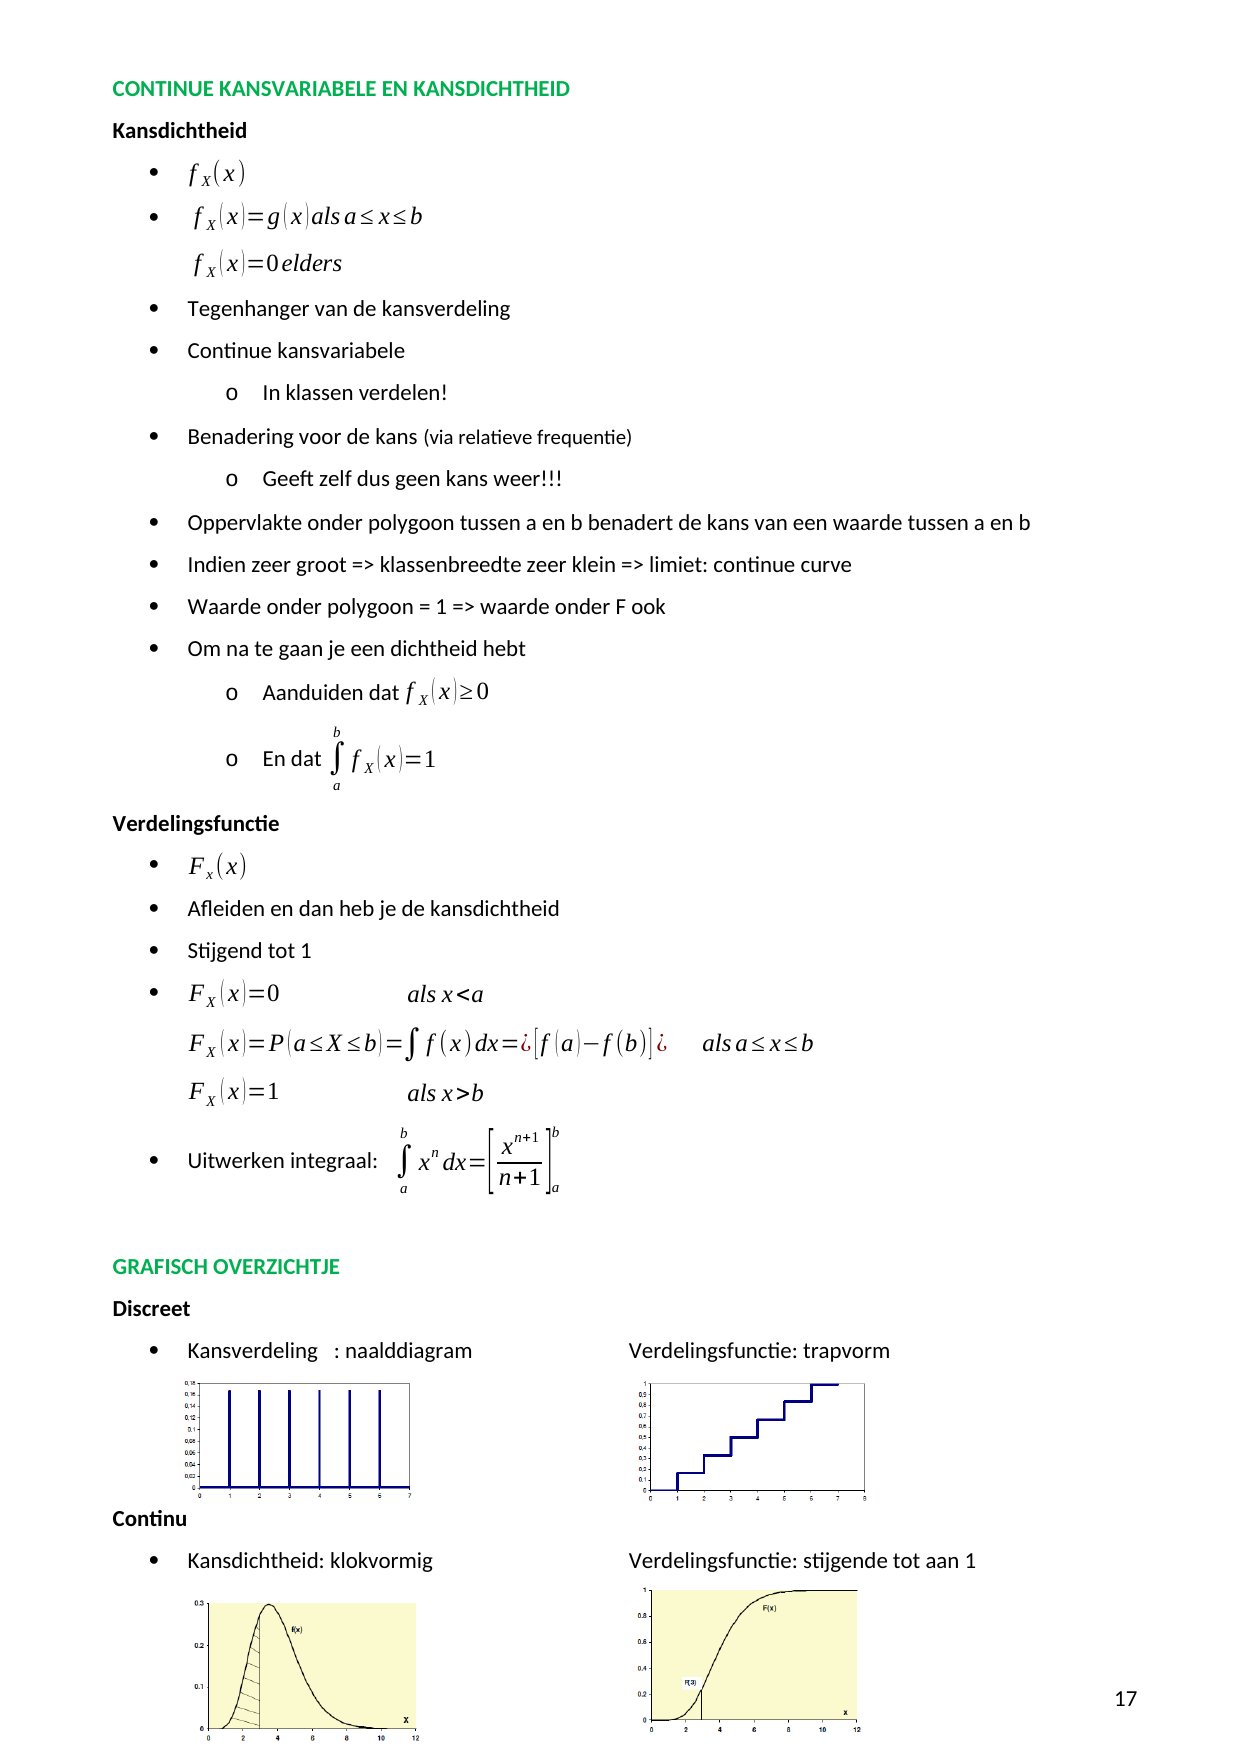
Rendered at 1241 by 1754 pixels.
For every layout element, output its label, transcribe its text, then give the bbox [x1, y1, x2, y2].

list Continue kansvariabele [150, 337, 1137, 364]
list Uitwerken integraal: [150, 1123, 1137, 1196]
list Waarde onder polygoon = 1 => waarde onder F ook [150, 592, 1137, 620]
list Afleiden en dan heb je de kansdichtheid [150, 894, 1137, 922]
list Kansverdeling : naalddiagram Verdelingsfunctie: trapvorm [150, 1336, 1137, 1364]
text Kansdichtheid [112, 116, 1137, 144]
list Indien zeer groot => klassenbreedte zeer klein => limiet: continue curve [150, 550, 1137, 578]
text Verdelingsfunctie [112, 809, 1137, 837]
text CONTINUE KANSVARIABELE EN KANSDICHTHEID [112, 74, 1137, 102]
text Discreet [112, 1294, 1137, 1322]
list Geeft zelf dus geen kans weer!!! [225, 464, 1137, 493]
list Benadering voor de kans (via relatieve frequentie) [150, 422, 1137, 450]
list In klassen verdelen! [225, 378, 1137, 408]
list Tegenhanger van de kansverdeling [150, 294, 1137, 323]
list Aanduiden dat [225, 676, 1137, 709]
text GRAFISCH OVERZICHTJE [112, 1252, 1137, 1280]
list Oppervlakte onder polygoon tussen a en b benadert de kans van een waarde tussen a en b [150, 508, 1137, 536]
list Om na te gaan je een dichtheid hebt [150, 634, 1137, 662]
list Kansdichtheid: klokvormig Verdelingsfunctie: stijgende tot aan 1 [150, 1546, 1137, 1574]
text Continu [112, 1504, 1137, 1532]
list Stijgend tot 1 [150, 936, 1137, 964]
list En dat [225, 723, 1137, 794]
